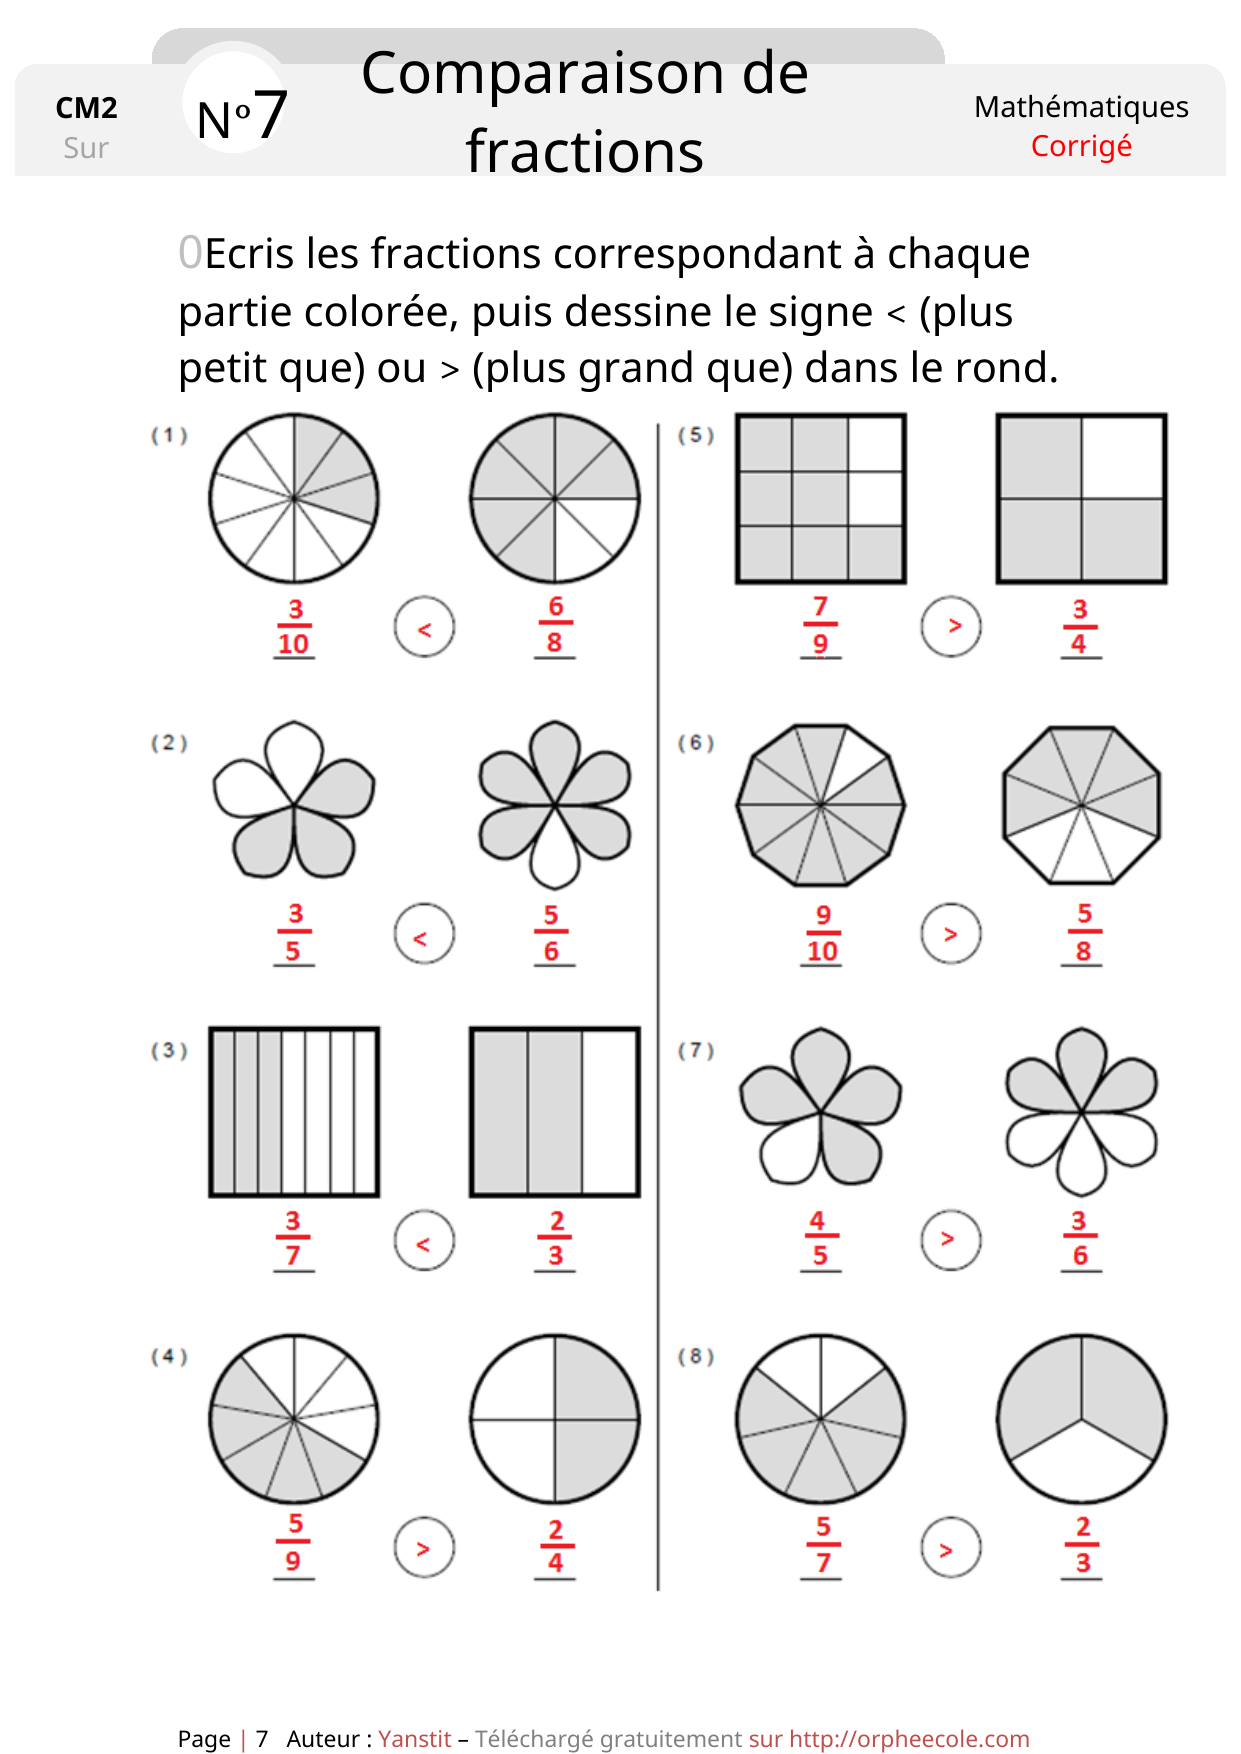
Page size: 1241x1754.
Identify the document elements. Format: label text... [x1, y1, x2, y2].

picture [147, 395, 1199, 1596]
text 0Ecris les fractions correspondant à chaque partie colorée, puis dessine le signe < (plus petit que) ou > (plus grand que) dans le rond. [177, 219, 1093, 395]
